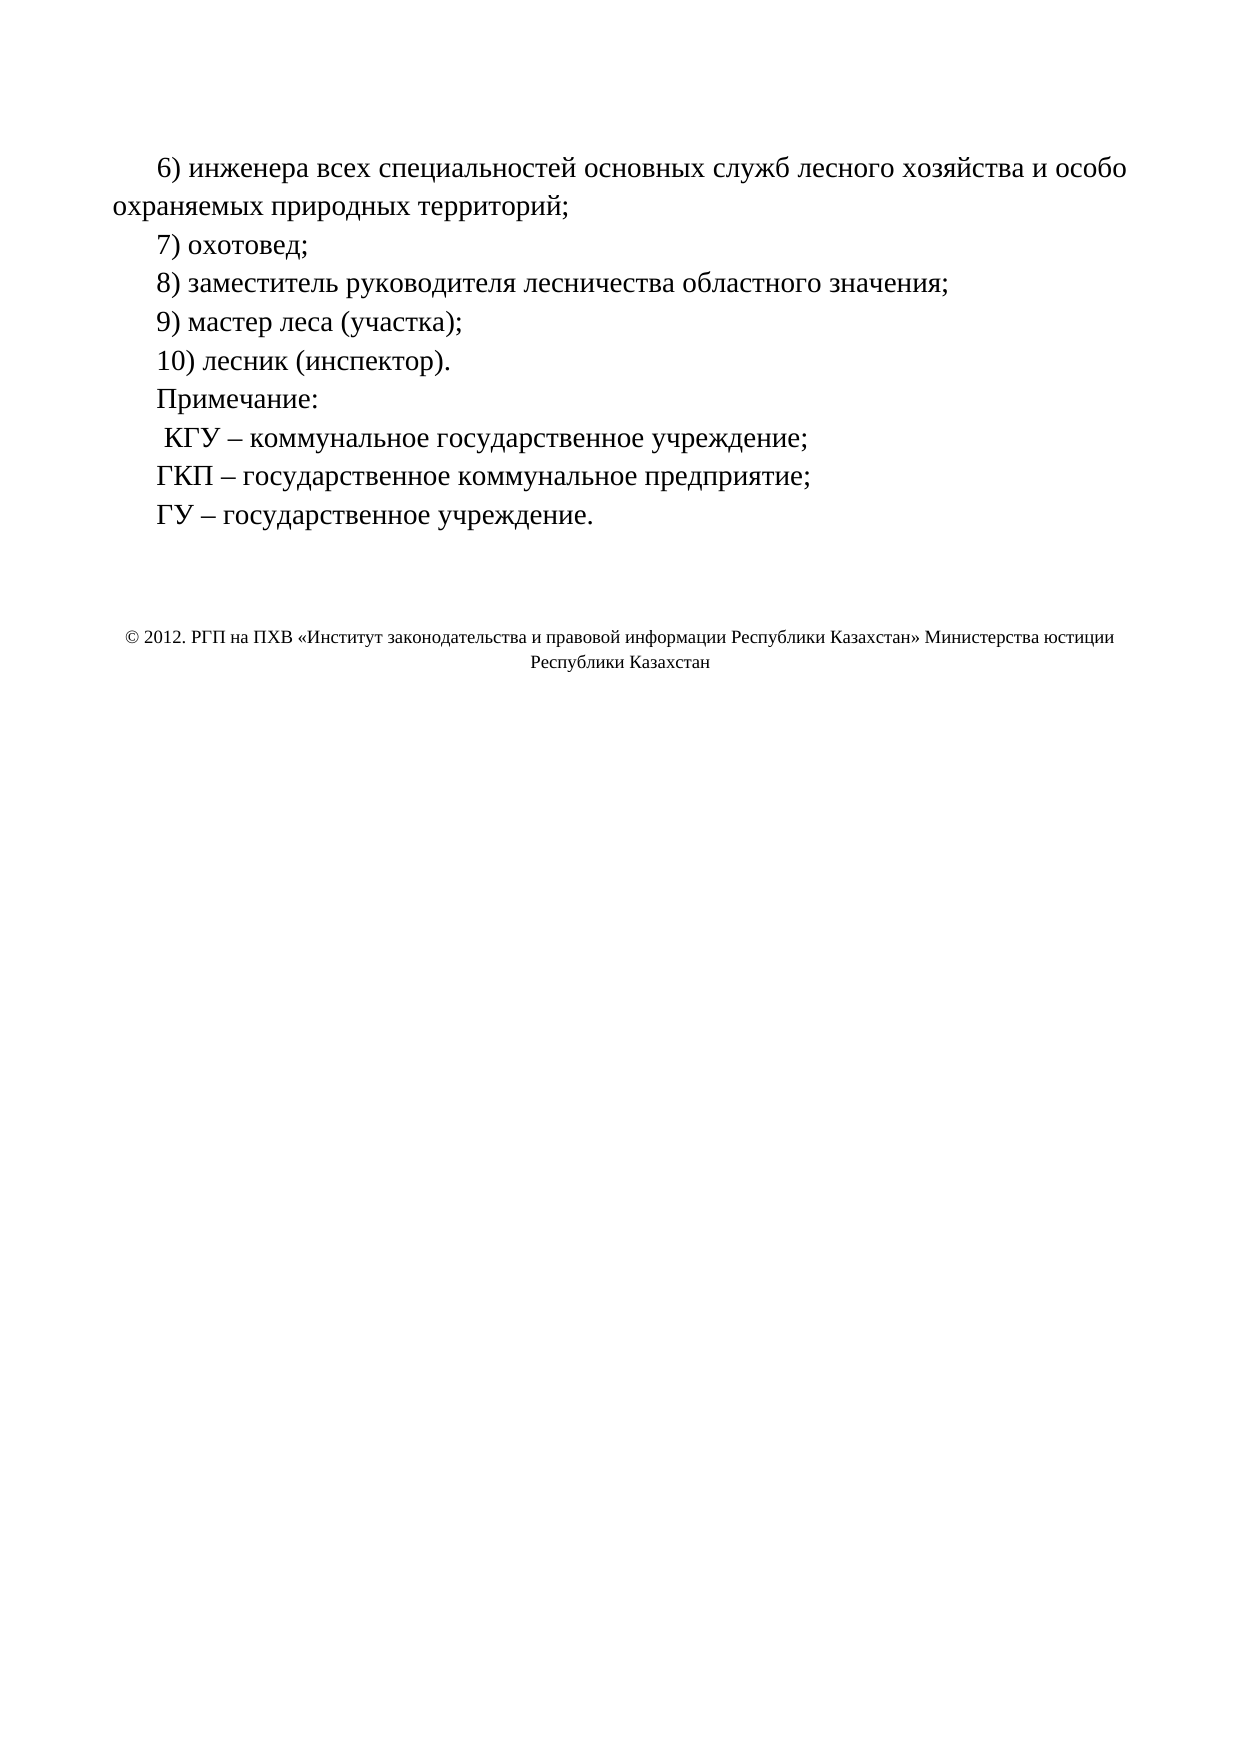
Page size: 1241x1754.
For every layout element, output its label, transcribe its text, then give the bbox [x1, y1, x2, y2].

text КГУ – коммунальное государственное учреждение; [112, 420, 1128, 453]
text 9) мастер леса (участка); [112, 304, 1128, 338]
text 7) охотовед; [112, 227, 1128, 261]
text 8) заместитель руководителя лесничества областного значения; [112, 266, 1128, 299]
text 6) инженера всех специальностей основных служб лесного хозяйства и особо охраняемых природных территорий; [112, 150, 1128, 222]
text Примечание: [112, 381, 1128, 415]
text 10) лесник (инспектор). [112, 343, 1128, 376]
text ГУ – государственное учреждение. [112, 497, 1128, 530]
text ГКП – государственное коммунальное предприятие; [112, 458, 1128, 492]
text © 2012. РГП на ПХВ «Институт законодательства и правовой информации Республики Казахстан» Министерства юстиции Республики Казахстан [112, 626, 1128, 672]
